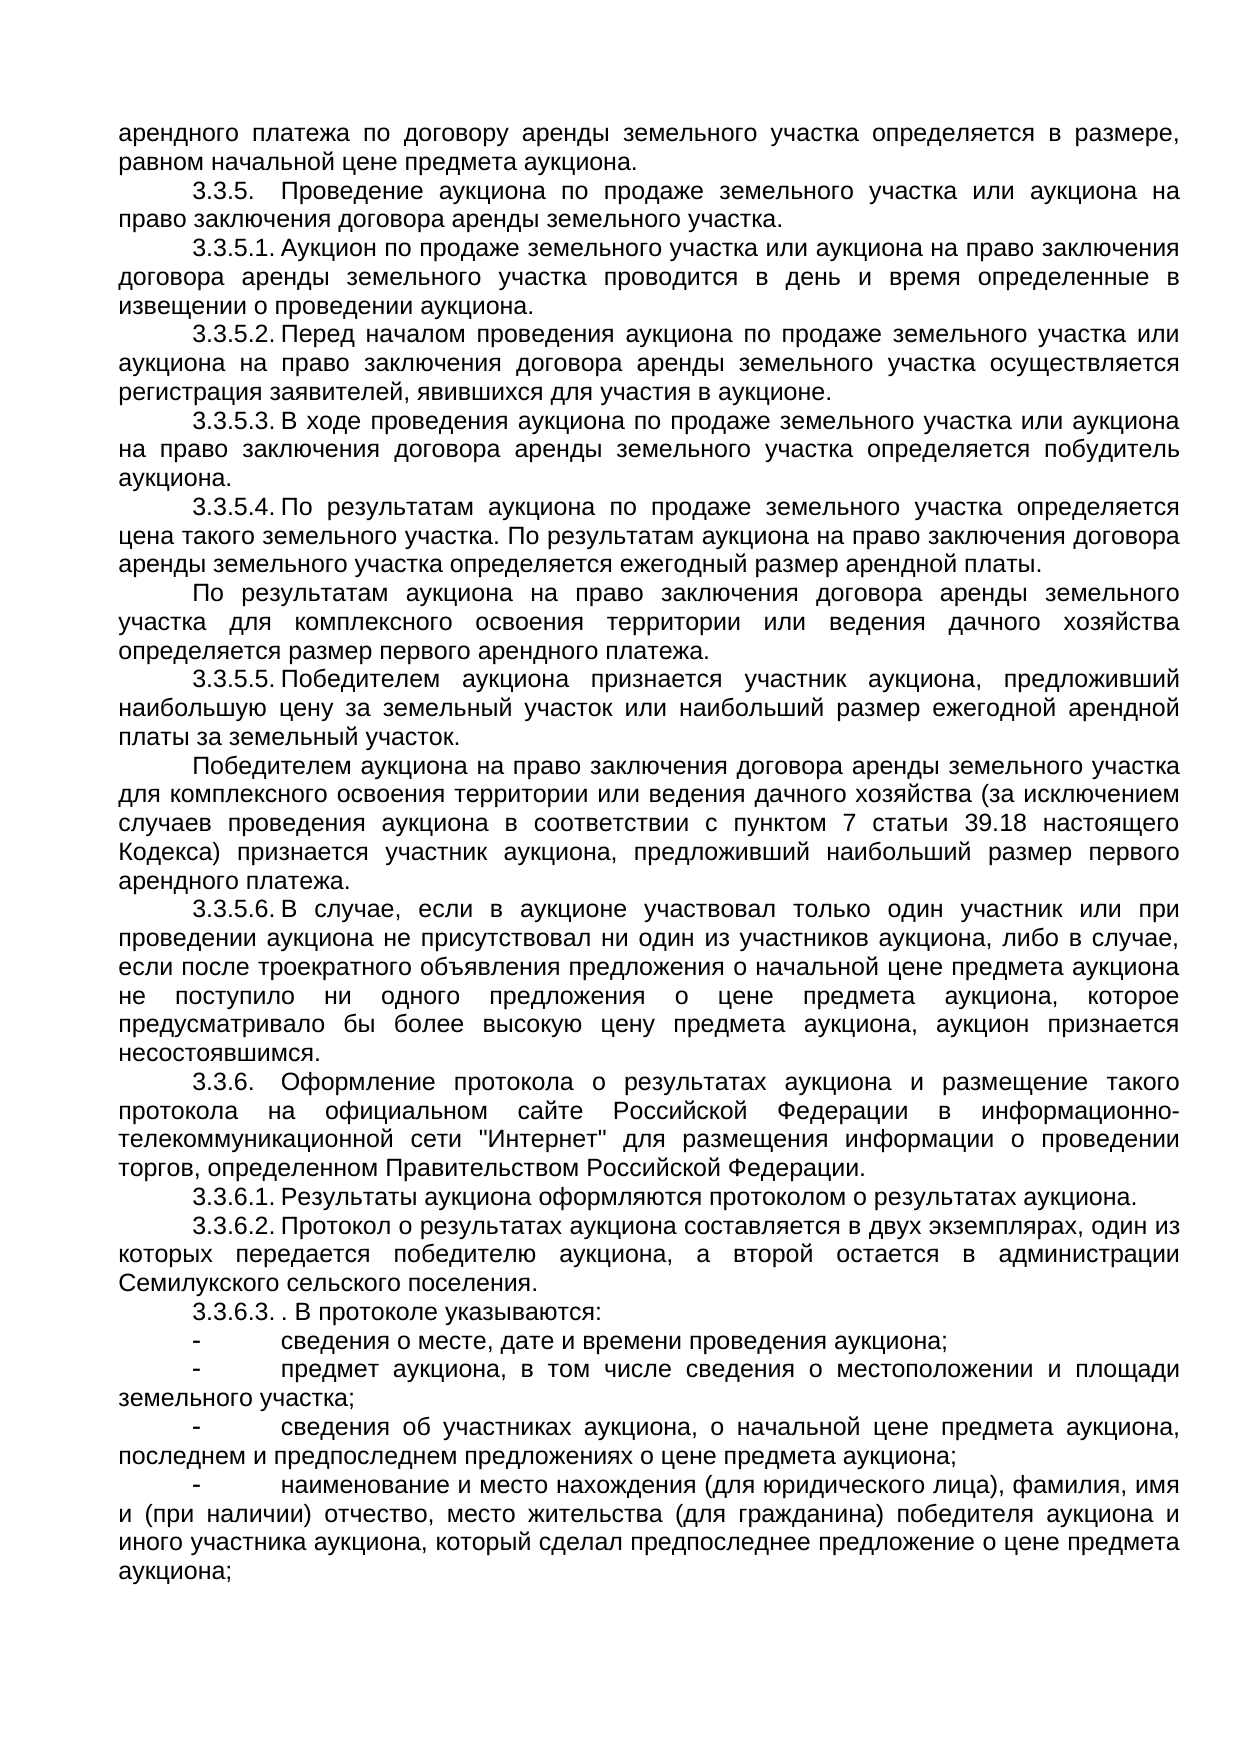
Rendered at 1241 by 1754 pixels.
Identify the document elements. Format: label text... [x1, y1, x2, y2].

list Перед началом проведения аукциона по продаже земельного участка или аукциона на право заключения договора аренды земельного участка осуществляется регистрация заявителей, явившихся для участия в аукционе. [118, 319, 1181, 406]
list сведения о месте, дате и времени проведения аукциона; [118, 1326, 1181, 1354]
list В ходе проведения аукциона по продаже земельного участка или аукциона на право заключения договора аренды земельного участка определяется побудитель аукциона. [118, 406, 1181, 492]
list По результатам аукциона по продаже земельного участка определяется цена такого земельного участка. По результатам аукциона на право заключения договора аренды земельного участка определяется ежегодный размер арендной платы. [118, 492, 1181, 578]
list Аукцион по продаже земельного участка или аукциона на право заключения договора аренды земельного участка проводится в день и время определенные в извещении о проведении аукциона. [118, 233, 1181, 319]
list Оформление протокола о результатах аукциона и размещение такого протокола на официальном сайте Российской Федерации в информационно-телекоммуникационной сети "Интернет" для размещения информации о проведении торгов, определенном Правительством Российской Федерации. [118, 1067, 1181, 1182]
text По результатам аукциона на право заключения договора аренды земельного участка для комплексного освоения территории или ведения дачного хозяйства определяется размер первого арендного платежа. [118, 578, 1181, 664]
list Результаты аукциона оформляются протоколом о результатах аукциона. [118, 1182, 1181, 1211]
list наименование и место нахождения (для юридического лица), фамилия, имя и (при наличии) отчество, место жительства (для гражданина) победителя аукциона и иного участника аукциона, который сделал предпоследнее предложение о цене предмета аукциона; [118, 1470, 1181, 1585]
list Проведение аукциона по продаже земельного участка или аукциона на право заключения договора аренды земельного участка. [118, 176, 1181, 233]
list В случае, если в аукционе участвовал только один участник или при проведении аукциона не присутствовал ни один из участников аукциона, либо в случае, если после троекратного объявления предложения о начальной цене предмета аукциона не поступило ни одного предложения о цене предмета аукциона, которое предусматривало бы более высокую цену предмета аукциона, аукцион признается несостоявшимся. [118, 894, 1181, 1067]
list сведения об участниках аукциона, о начальной цене предмета аукциона, последнем и предпоследнем предложениях о цене предмета аукциона; [118, 1412, 1181, 1470]
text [118, 118, 1181, 176]
list Победителем аукциона признается участник аукциона, предложивший наибольшую цену за земельный участок или наибольший размер ежегодной арендной платы за земельный участок. [118, 664, 1181, 751]
list Протокол о результатах аукциона составляется в двух экземплярах, один из которых передается победителю аукциона, а второй остается в администрации Семилукского сельского поселения. [118, 1211, 1181, 1297]
text Победителем аукциона на право заключения договора аренды земельного участка для комплексного освоения территории или ведения дачного хозяйства (за исключением случаев проведения аукциона в соответствии с пунктом 7 статьи 39.18 настоящего Кодекса) признается участник аукциона, предложивший наибольший размер первого арендного платежа. [118, 751, 1181, 894]
list . В протоколе указываются: [118, 1297, 1181, 1326]
list предмет аукциона, в том числе сведения о местоположении и площади земельного участка; [118, 1354, 1181, 1412]
